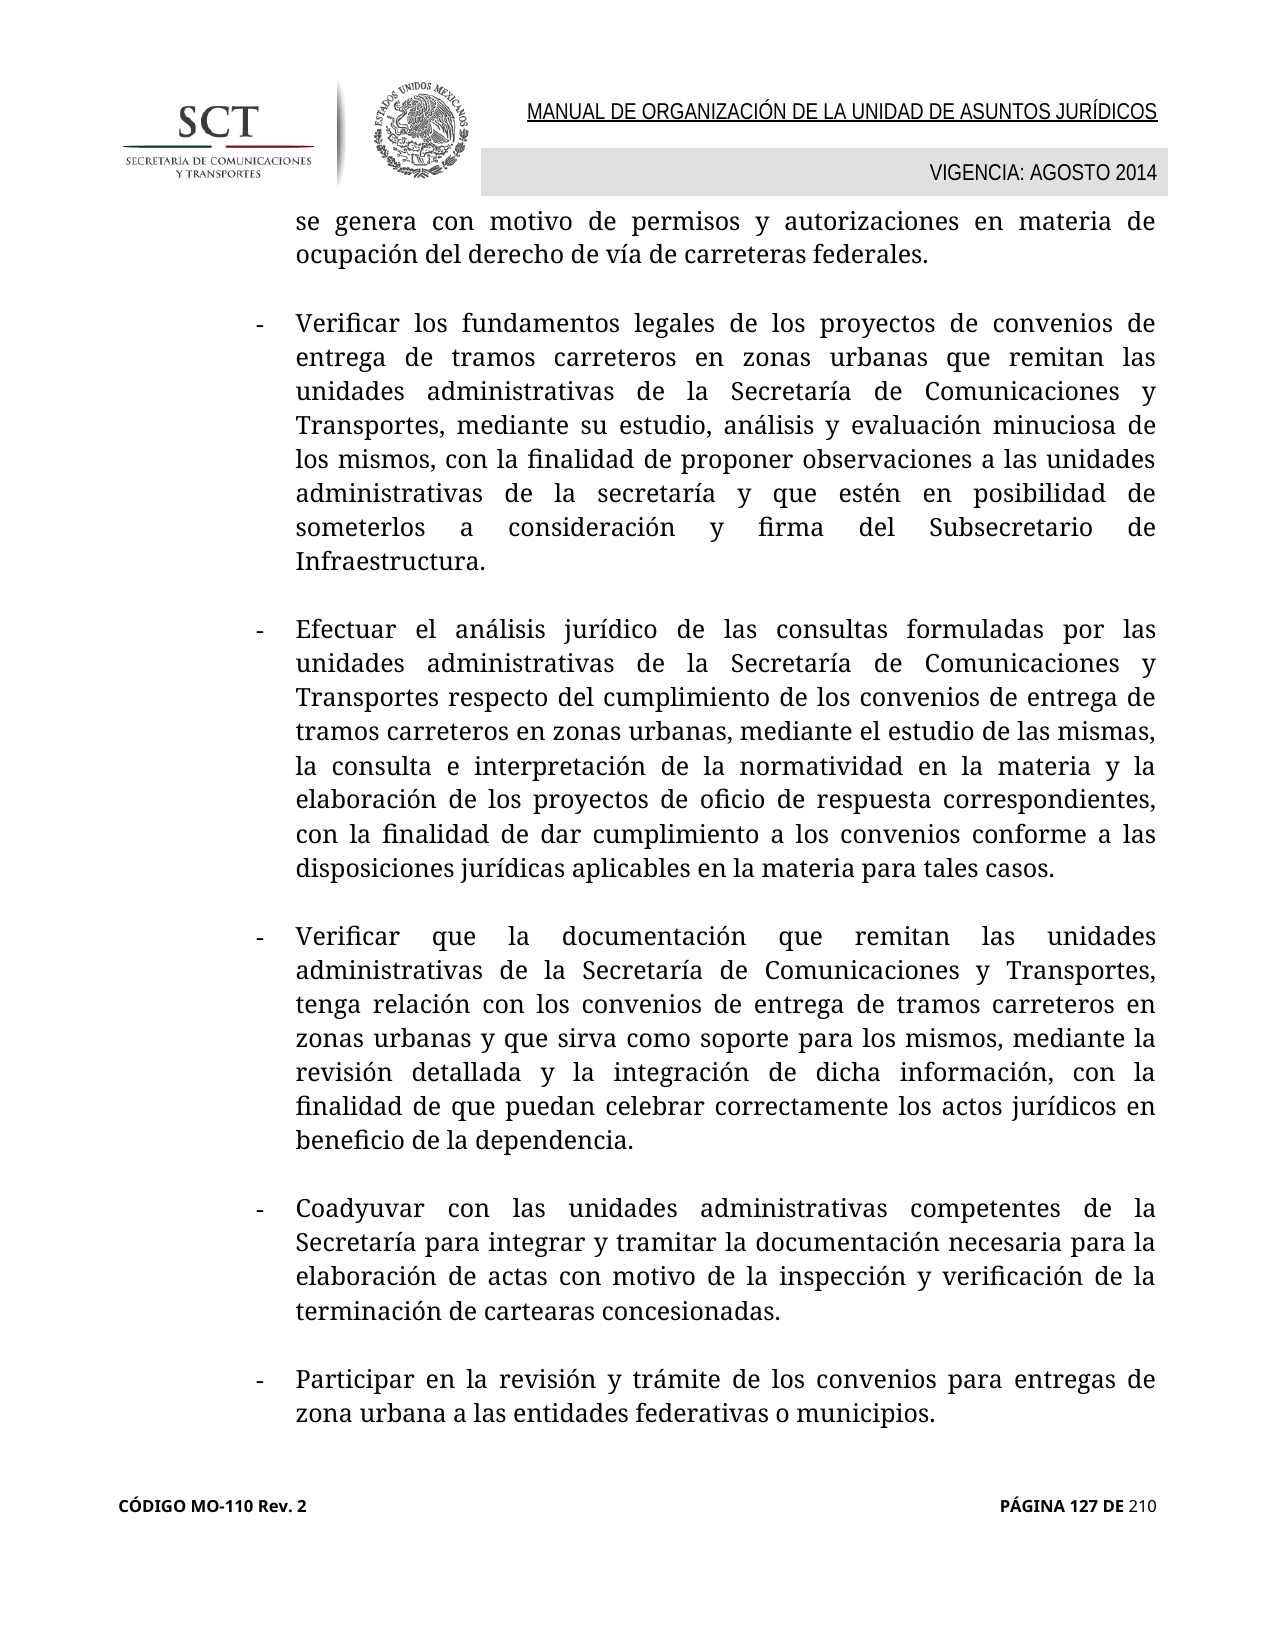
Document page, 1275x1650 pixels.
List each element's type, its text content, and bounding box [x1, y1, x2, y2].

list Coadyuvar con las unidades administrativas competentes de la Secretaría para integrar y tramitar la documentación necesaria para la elaboración de actas con motivo de la inspección y verificación de la terminación de cartearas concesionadas. [256, 1191, 1157, 1327]
list Efectuar el análisis jurídico de las consultas formuladas por las unidades administrativas de la Secretaría de Comunicaciones y Transportes respecto del cumplimiento de los convenios de entrega de tramos carreteros en zonas urbanas, mediante el estudio de las mismas, la consulta e interpretación de la normatividad en la materia y la elaboración de los proyectos de oficio de respuesta correspondientes, con la finalidad de dar cumplimiento a los convenios conforme a las disposiciones jurídicas aplicables en la materia para tales casos. [256, 612, 1157, 884]
picture [118, 73, 470, 195]
list Participar en la revisión y trámite de los convenios para entregas de zona urbana a las entidades federativas o municipios. [256, 1361, 1157, 1429]
list Verificar que la documentación que remitan las unidades administrativas de la Secretaría de Comunicaciones y Transportes, tenga relación con los convenios de entrega de tramos carreteros en zonas urbanas y que sirva como soporte para los mismos, mediante la revisión detallada y la integración de dicha información, con la finalidad de que puedan celebrar correctamente los actos jurídicos en beneficio de la dependencia. [256, 918, 1157, 1157]
list Verificar los fundamentos legales de los proyectos de convenios de entrega de tramos carreteros en zonas urbanas que remitan las unidades administrativas de la Secretaría de Comunicaciones y Transportes, mediante su estudio, análisis y evaluación minuciosa de los mismos, con la finalidad de proponer observaciones a las unidades administrativas de la secretaría y que estén en posibilidad de someterlos a consideración y firma del Subsecretario de Infraestructura. [256, 305, 1157, 578]
